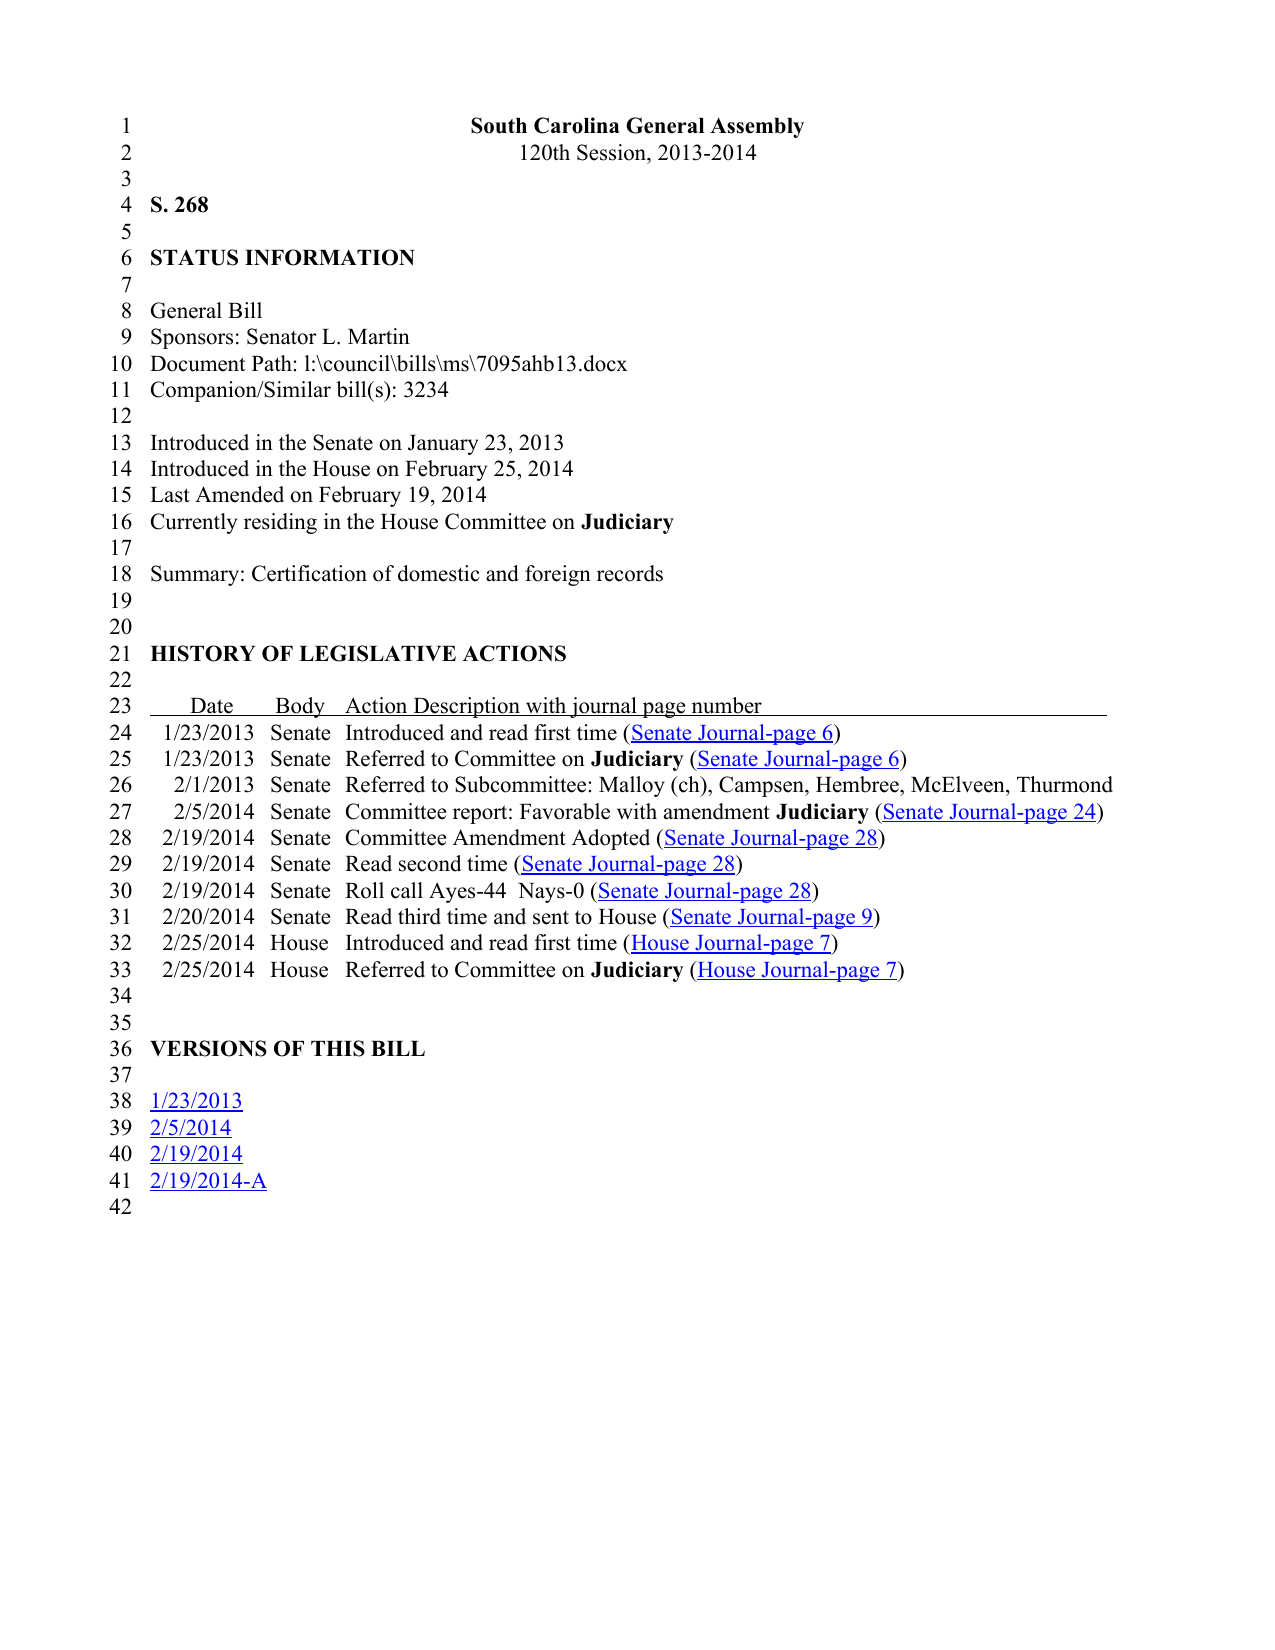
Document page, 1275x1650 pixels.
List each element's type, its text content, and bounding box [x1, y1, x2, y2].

text 1/23/2013 Senate Referred to Committee on Judiciary (Senate Journal-page 6) [150, 745, 1125, 771]
text 2/5/2014 [150, 1114, 1125, 1140]
text 2/19/2014-A [150, 1167, 1125, 1193]
text 2/25/2014 House Introduced and read first time (House Journal-page 7) [150, 929, 1125, 956]
text VERSIONS OF THIS BILL [150, 1035, 1125, 1061]
text 2/19/2014 [150, 1140, 1125, 1167]
text Currently residing in the House Committee on Judiciary [150, 508, 1125, 534]
text S. 268 [150, 192, 1125, 218]
text 2/25/2014 House Referred to Committee on Judiciary (House Journal-page 7) [150, 956, 1125, 982]
text 2/20/2014 Senate Read third time and sent to House (Senate Journal-page 9) [150, 903, 1125, 929]
text STATUS INFORMATION [150, 244, 1125, 271]
text HISTORY OF LEGISLATIVE ACTIONS [150, 639, 1125, 666]
text 2/19/2014 Senate Read second time (Senate Journal-page 28) [150, 850, 1125, 877]
text Companion/Similar bill(s): 3234 [150, 376, 1125, 402]
text Introduced in the Senate on January 23, 2013 [150, 429, 1125, 455]
text General Bill [150, 297, 1125, 323]
text Sponsors: Senator L. Martin [150, 323, 1125, 350]
text 2/1/2013 Senate Referred to Subcommittee: Malloy (ch), Campsen, Hembree, McElveen, Thurmond [150, 771, 1125, 798]
text 2/19/2014 Senate Committee Amendment Adopted (Senate Journal-page 28) [150, 824, 1125, 850]
text 120th Session, 2013-2014 [150, 139, 1125, 165]
text Summary: Certification of domestic and foreign records [150, 561, 1125, 587]
text 1/23/2013 [150, 1088, 1125, 1114]
text South Carolina General Assembly [150, 112, 1125, 139]
text 2/5/2014 Senate Committee report: Favorable with amendment Judiciary (Senate Journal-page 24) [150, 798, 1125, 824]
text Document Path: l:\council\bills\ms\7095ahb13.docx [150, 350, 1125, 376]
text 1/23/2013 Senate Introduced and read first time (Senate Journal-page 6) [150, 719, 1125, 745]
text 2/19/2014 Senate Roll call Ayes-44 Nays-0 (Senate Journal-page 28) [150, 877, 1125, 903]
text Last Amended on February 19, 2014 [150, 481, 1125, 508]
text Introduced in the House on February 25, 2014 [150, 455, 1125, 481]
text Date Body Action Description with journal page number [150, 692, 1125, 719]
